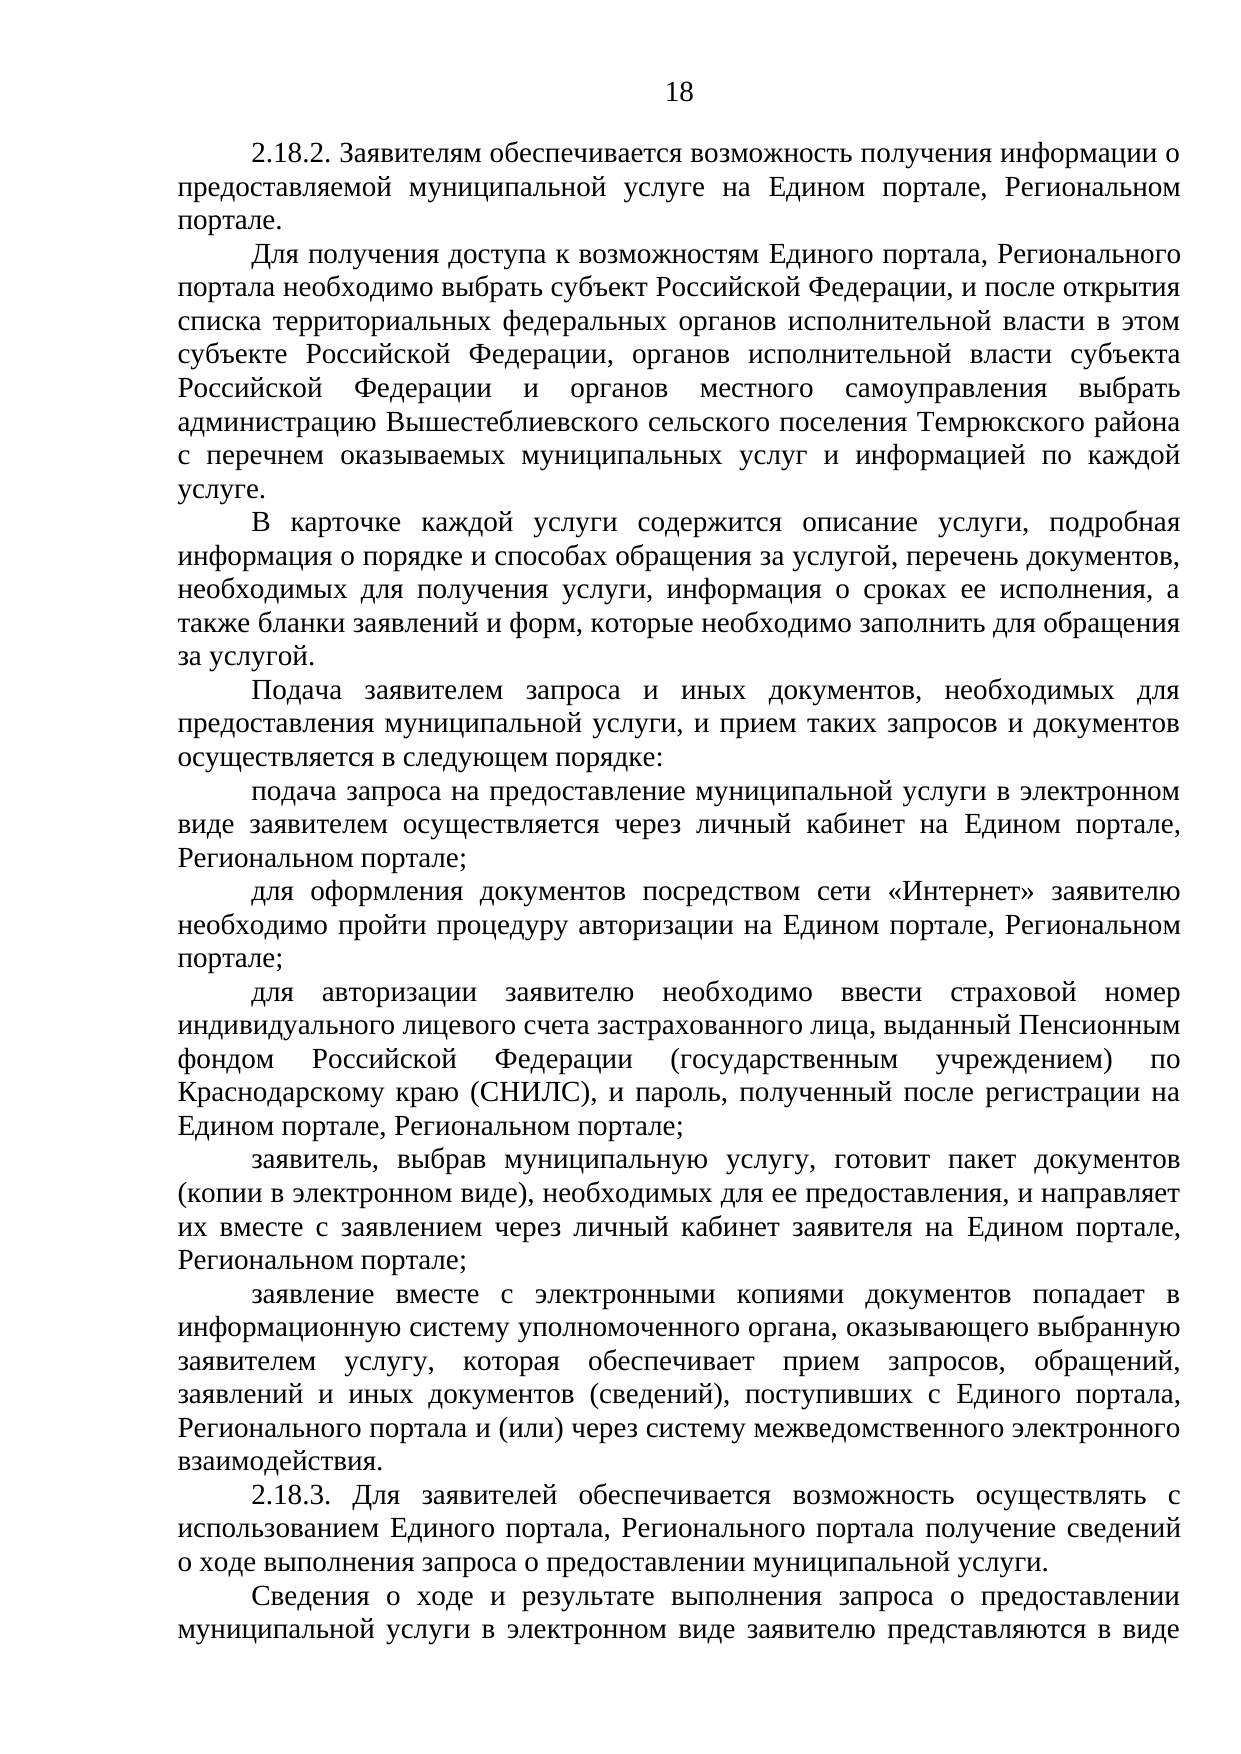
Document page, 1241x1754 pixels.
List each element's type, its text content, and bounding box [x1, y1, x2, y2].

text 2.18.2. Заявителям обеспечивается возможность получения информации о предоставляемой муниципальной услуге на Едином портале, Региональном портале. [177, 135, 1181, 236]
text заявитель, выбрав муниципальную услугу, готовит пакет документов (копии в электронном виде), необходимых для ее предоставления, и направляет их вместе с заявлением через личный кабинет заявителя на Едином портале, Региональном портале; [177, 1142, 1181, 1276]
text для оформления документов посредством сети «Интернет» заявителю необходимо пройти процедуру авторизации на Едином портале, Региональном портале; [177, 873, 1181, 974]
text 2.18.3. Для заявителей обеспечивается возможность осуществлять с использованием Единого портала, Регионального портала получение сведений о ходе выполнения запроса о предоставлении муниципальной услуги. [177, 1477, 1181, 1578]
text Подача заявителем запроса и иных документов, необходимых для предоставления муниципальной услуги, и прием таких запросов и документов осуществляется в следующем порядке: [177, 672, 1181, 773]
text Для получения доступа к возможностям Единого портала, Регионального портала необходимо выбрать субъект Российской Федерации, и после открытия списка территориальных федеральных органов исполнительной власти в этом субъекте Российской Федерации, органов исполнительной власти субъекта Российской Федерации и органов местного самоуправления выбрать администрацию Вышестеблиевского сельского поселения Темрюкского района с перечнем оказываемых муниципальных услуг и информацией по каждой услуге. [177, 236, 1181, 504]
text подача запроса на предоставление муниципальной услуги в электронном виде заявителем осуществляется через личный кабинет на Едином портале, Региональном портале; [177, 773, 1181, 873]
text В карточке каждой услуги содержится описание услуги, подробная информация о порядке и способах обращения за услугой, перечень документов, необходимых для получения услуги, информация о сроках ее исполнения, а также бланки заявлений и форм, которые необходимо заполнить для обращения за услугой. [177, 504, 1181, 672]
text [177, 1578, 1181, 1645]
text заявление вместе с электронными копиями документов попадает в информационную систему уполномоченного органа, оказывающего выбранную заявителем услугу, которая обеспечивает прием запросов, обращений, заявлений и иных документов (сведений), поступивших с Единого портала, Регионального портала и (или) через систему межведомственного электронного взаимодействия. [177, 1276, 1181, 1477]
text для авторизации заявителю необходимо ввести страховой номер индивидуального лицевого счета застрахованного лица, выданный Пенсионным фондом Российской Федерации (государственным учреждением) по Краснодарскому краю (СНИЛС), и пароль, полученный после регистрации на Едином портале, Региональном портале; [177, 974, 1181, 1142]
